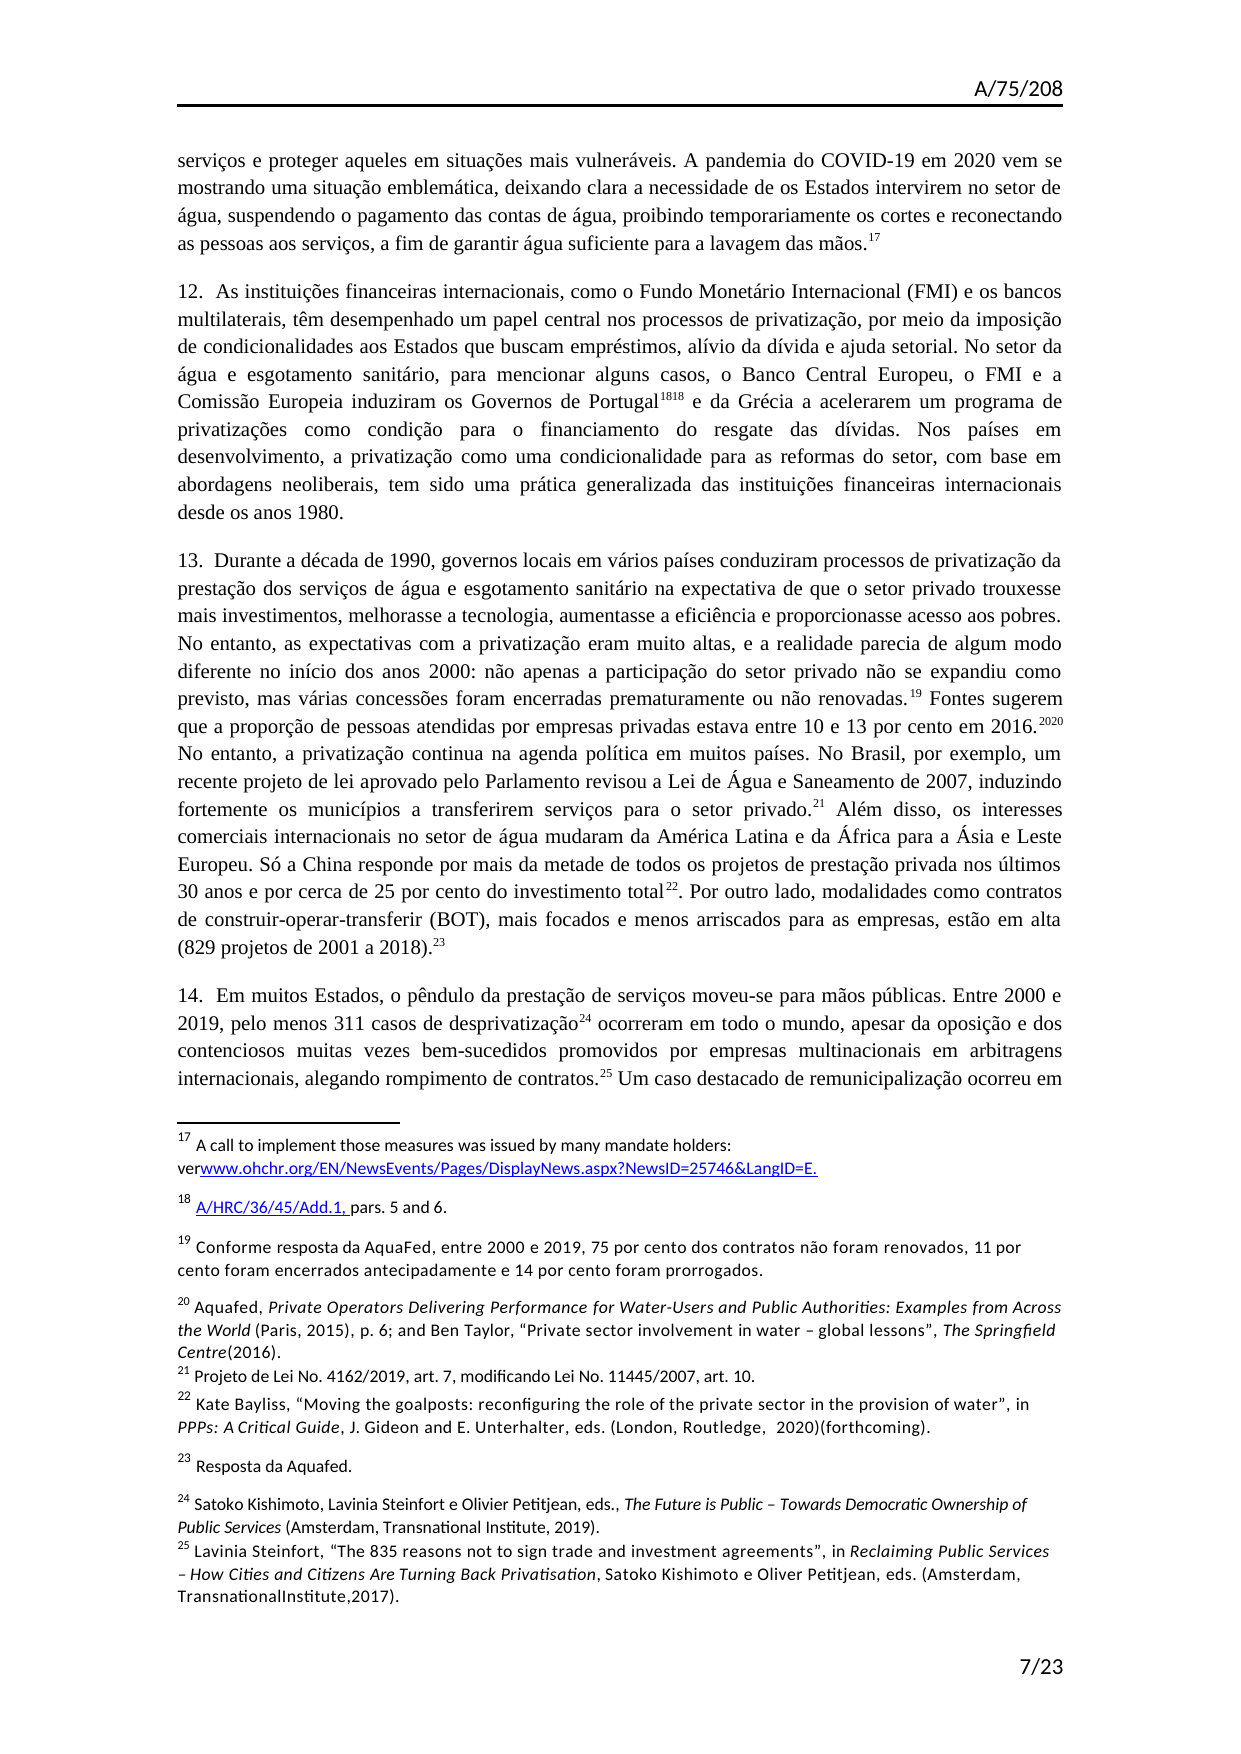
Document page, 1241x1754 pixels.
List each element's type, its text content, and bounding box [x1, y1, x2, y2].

text 14. Em muitos Estados, o pêndulo da prestação de serviços moveu-se para mãos públicas. Entre 2000 e 2019, pelo menos 311 casos de desprivatização ocorreram em todo o mundo, apesar da oposição e dos contenciosos muitas vezes bem-sucedidos promovidos por empresas multinacionais em arbitragens internacionais, alegando rompimento de contratos. Um caso destacado de remunicipalização ocorreu em Paris, onde as autoridades municipais optaram por não renovar os contratos com a Veolia e a Suez devido a preocupações com o aumento das tarifas e falta de transparência e responsabilidade. No entanto, há relatos que as empresas privadas têm dificultado a implementação desta decisão de diferentes formas. [177, 983, 1063, 1090]
text 13. Durante a década de 1990, governos locais em vários países conduziram processos de privatização da prestação dos serviços de água e esgotamento sanitário na expectativa de que o setor privado trouxesse mais investimentos, melhorasse a tecnologia, aumentasse a eficiência e proporcionasse acesso aos pobres. No entanto, as expectativas com a privatização eram muito altas, e a realidade parecia de algum modo diferente no início dos anos 2000: não apenas a participação do setor privado não se expandiu como previsto, mas várias concessões foram encerradas prematuramente ou não renovadas. Fontes sugerem que a proporção de pessoas atendidas por empresas privadas estava entre 10 e 13 por cento em 2016.20 No entanto, a privatização continua na agenda política em muitos países. No Brasil, por exemplo, um recente projeto de lei aprovado pelo Parlamento revisou a Lei de Água e Saneamento de 2007, induzindo fortemente os municípios a transferirem serviços para o setor privado. Além disso, os interesses comerciais internacionais no setor de água mudaram da América Latina e da África para a Ásia e Leste Europeu. Só a China responde por mais da metade de todos os projetos de prestação privada nos últimos 30 anos e por cerca de 25 por cento do investimento total. Por outro lado, modalidades como contratos de construir-operar-transferir (BOT), mais focados e menos arriscados para as empresas, estão em alta (829 projetos de 2001 a 2018). [177, 548, 1063, 959]
text 12. As instituições financeiras internacionais, como o Fundo Monetário Internacional (FMI) e os bancos multilaterais, têm desempenhado um papel central nos processos de privatização, por meio da imposição de condicionalidades aos Estados que buscam empréstimos, alívio da dívida e ajuda setorial. No setor da água e esgotamento sanitário, para mencionar alguns casos, o Banco Central Europeu, o FMI e a Comissão Europeia induziram os Governos de Portugal18 e da Grécia a acelerarem um programa de privatizações como condição para o financiamento do resgate das dívidas. Nos países em desenvolvimento, a privatização como uma condicionalidade para as reformas do setor, com base em abordagens neoliberais, tem sido uma prática generalizada das instituições financeiras internacionais desde os anos 1980. [177, 279, 1063, 524]
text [177, 148, 1063, 254]
